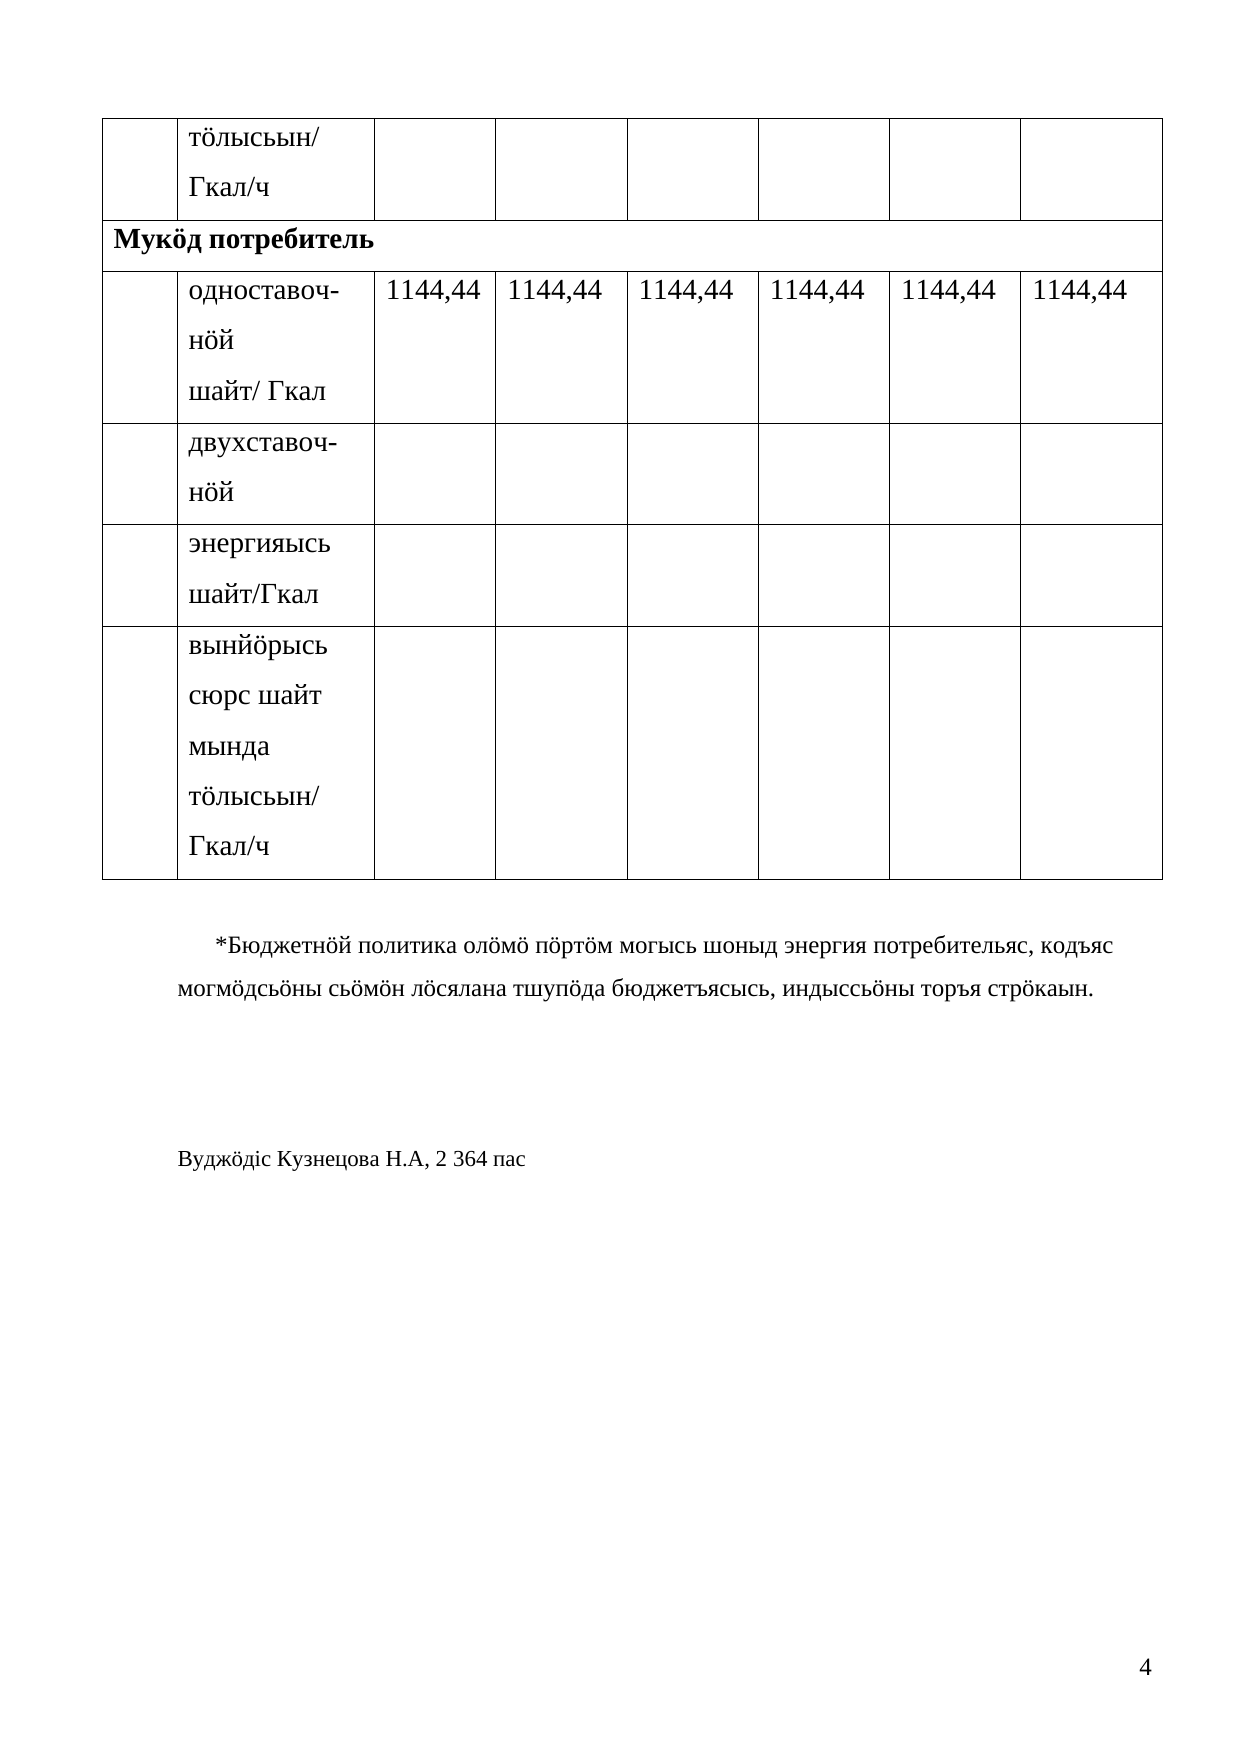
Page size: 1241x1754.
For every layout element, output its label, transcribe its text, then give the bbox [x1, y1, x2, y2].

table_cell [759, 525, 889, 626]
table_cell [496, 525, 627, 626]
table_cell 1144,44 [1021, 272, 1162, 423]
table_cell [1021, 627, 1162, 878]
table_cell двухставоч-нöй [178, 424, 374, 524]
table_cell 1144,44 [890, 272, 1020, 423]
table_cell [103, 119, 177, 220]
table_cell [496, 424, 627, 524]
table_cell [375, 424, 495, 524]
table_cell [496, 627, 627, 878]
table_cell [1021, 525, 1162, 626]
table_cell [103, 525, 177, 626]
table_cell [1021, 119, 1162, 220]
table_cell [890, 627, 1020, 878]
table_cell 1144,44 [628, 272, 758, 423]
table_cell [1021, 424, 1162, 524]
table_cell [496, 119, 627, 220]
table_cell [759, 424, 889, 524]
text *Бюджетнöй политика олöмö пöртöм могысь шоныд энергия потребительяс, кодъяс могмöдсьöны сьöмöн лöсялана тшупöда бюджетъясысь, индыссьöны торъя стрöкаын. [177, 930, 1152, 1002]
table_cell [375, 627, 495, 878]
table_cell [375, 119, 495, 220]
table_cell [178, 119, 374, 220]
table_cell [759, 627, 889, 878]
table_cell [890, 424, 1020, 524]
table_cell [628, 525, 758, 626]
table_cell [759, 119, 889, 220]
table_cell [890, 119, 1020, 220]
table_cell 1144,44 [759, 272, 889, 423]
table_cell [103, 627, 177, 878]
table_cell 1144,44 [496, 272, 627, 423]
table_cell [103, 272, 177, 423]
table_cell [628, 424, 758, 524]
table_cell энергияысь шайт/Гкал [178, 525, 374, 626]
table_cell [375, 525, 495, 626]
table_cell одноставоч-нöй шайт/ Гкал [178, 272, 374, 423]
table_cell [890, 525, 1020, 626]
table_cell 1144,44 [375, 272, 495, 423]
table_cell [628, 627, 758, 878]
table_cell Мукöд потребитель [103, 221, 1162, 271]
text Вуджöдіс Кузнецова Н.А, 2 364 пас [177, 1145, 1152, 1172]
table_cell [103, 424, 177, 524]
table_cell [628, 119, 758, 220]
table_cell вынйöрысь сюрс шайт мында тöлысьын/ Гкал/ч [178, 627, 374, 878]
